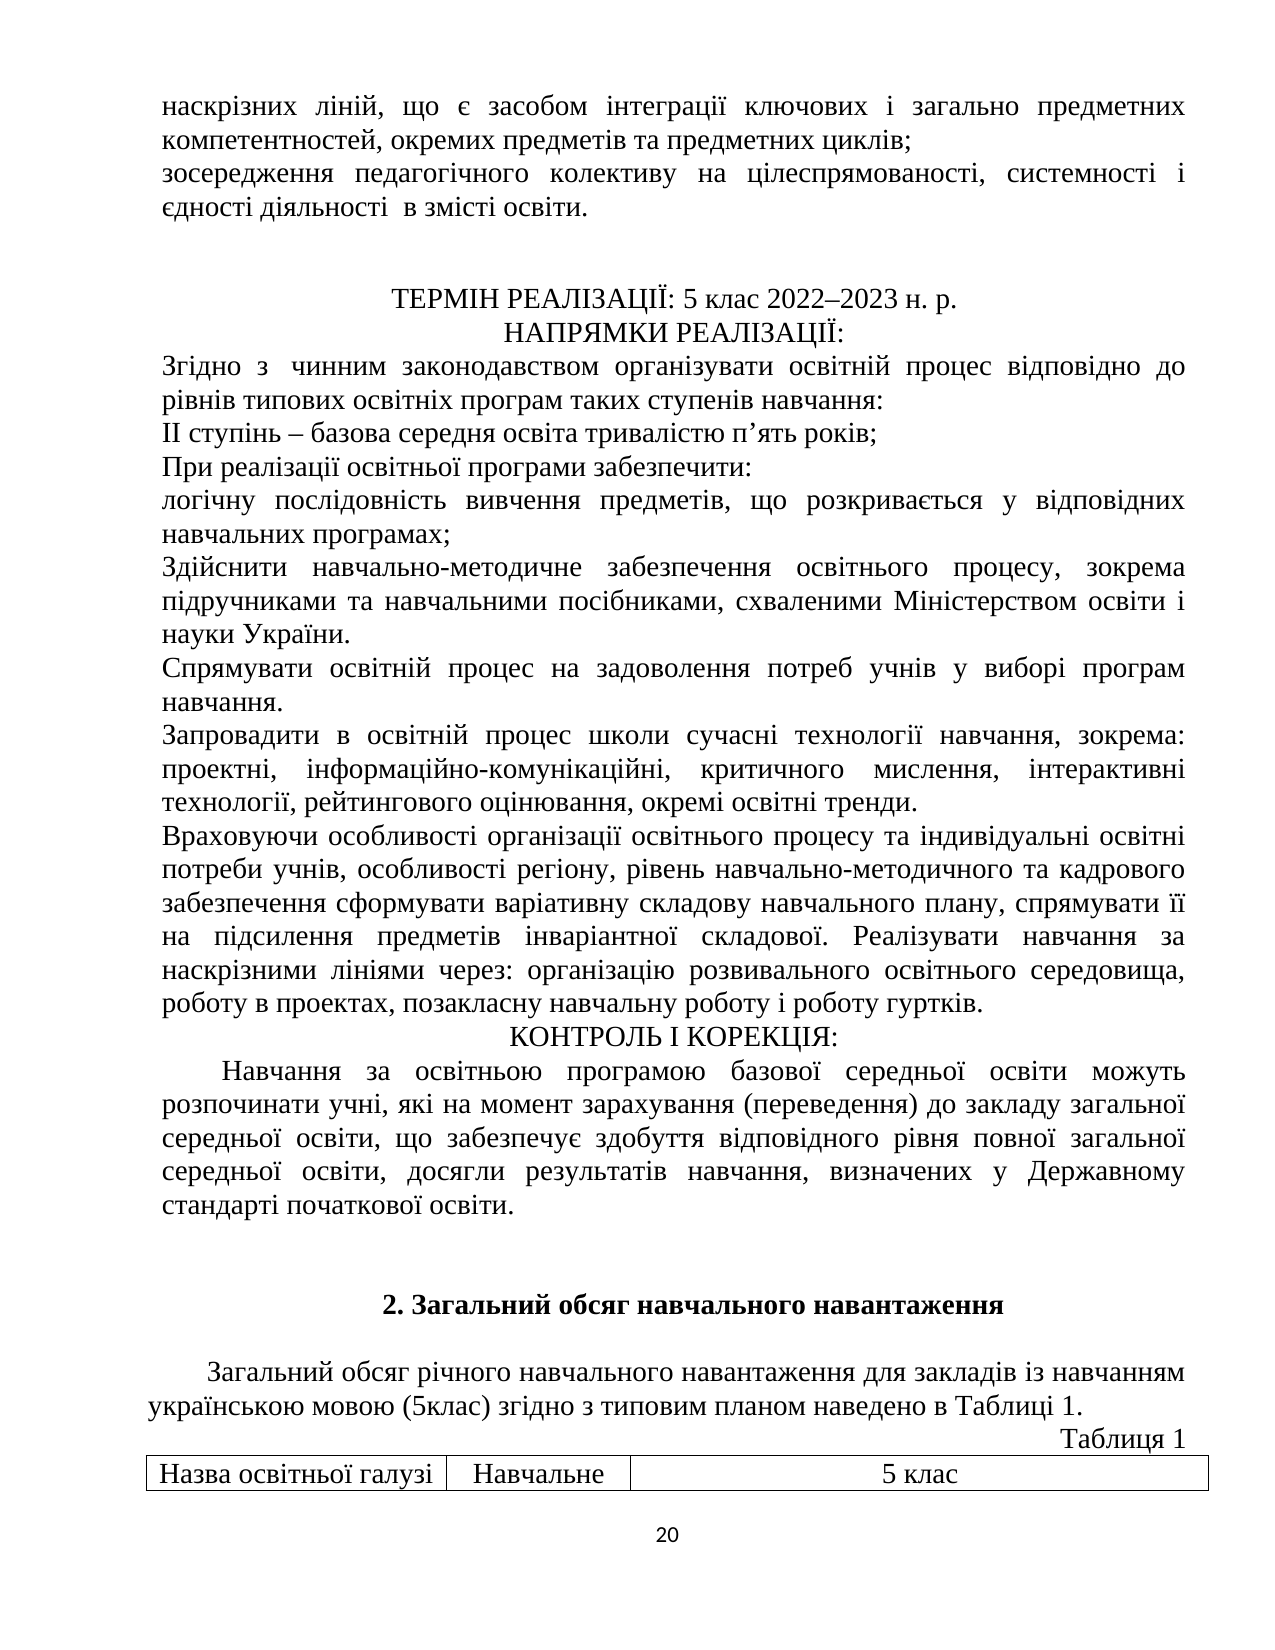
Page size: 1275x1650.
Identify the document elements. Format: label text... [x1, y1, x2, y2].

text ТЕРМІН РЕАЛІЗАЦІЇ: 5 клас 2022–2023 н. р. [162, 281, 1186, 315]
text КОНТРОЛЬ І КОРЕКЦІЯ: [162, 1019, 1186, 1053]
text Навчання за освітньою програмою базової середньої освіти можуть розпочинати учні, які на момент зарахування (переведення) до закладу загальної середньої освіти, що забезпечує здобуття відповідного рівня повної загальної середньої освіти, досягли результатів навчання, визначених у Державному стандарті початкової освіти. [162, 1053, 1186, 1220]
text Загальний обсяг річного навчального навантаження для закладів із навчанням українською мовою (5клас) згідно з типовим планом наведено в Таблиці 1. [148, 1354, 1186, 1422]
text При реалізації освітньої програми забезпечити: [162, 449, 1186, 482]
text Спрямувати освітній процес на задоволення потреб учнів у виборі програм навчання. [162, 650, 1186, 717]
text Здійснити навчально-методичне забезпечення освітнього процесу, зокрема підручниками та навчальними посібниками, схваленими Міністерством освіти і науки України. [162, 549, 1186, 650]
text Враховуючи особливості організації освітнього процесу та індивідуальні освітні потреби учнів, особливості регіону, рівень навчально-методичного та кадрового забезпечення сформувати варіативну складову навчального плану, спрямувати її на підсилення предметів інваріантної складової. Реалізувати навчання за наскрізними лініями через: організацію розвивального освітнього середовища, роботу в проектах, позакласну навчальну роботу і роботу гуртків. [162, 818, 1186, 1019]
table_header 5 клас [631, 1456, 1208, 1490]
text зосередження педагогічного колективу на цілеспрямованості, системності і єдності діяльності в змісті освіти. [162, 156, 1186, 223]
text Запровадити в освітній процес школи сучасні технології навчання, зокрема: проектні, інформаційно-комунікаційні, критичного мислення, інтерактивні технології, рейтингового оцінювання, окремі освітні тренди. [162, 717, 1186, 818]
text логічну послідовність вивчення предметів, що розкривається у відповідних навчальних програмах; [162, 482, 1186, 549]
text НАПРЯМКИ РЕАЛІЗАЦІЇ: [162, 315, 1186, 348]
text ІІ ступінь – базова середня освіта тривалістю п’ять років; [162, 415, 1186, 449]
text Згідно з чинним законодавством організувати освітній процес відповідно до рівнів типових освітніх програм таких ступенів навчання: [162, 348, 1186, 415]
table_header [447, 1456, 630, 1490]
text наскрізних ліній, що є засобом інтеграції ключових і загально предметних компетентностей, окремих предметів та предметних циклів; [162, 88, 1186, 156]
text Таблиця 1 [148, 1422, 1186, 1455]
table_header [147, 1456, 446, 1490]
text 2. Загальний обсяг навчального навантаження [200, 1287, 1186, 1321]
